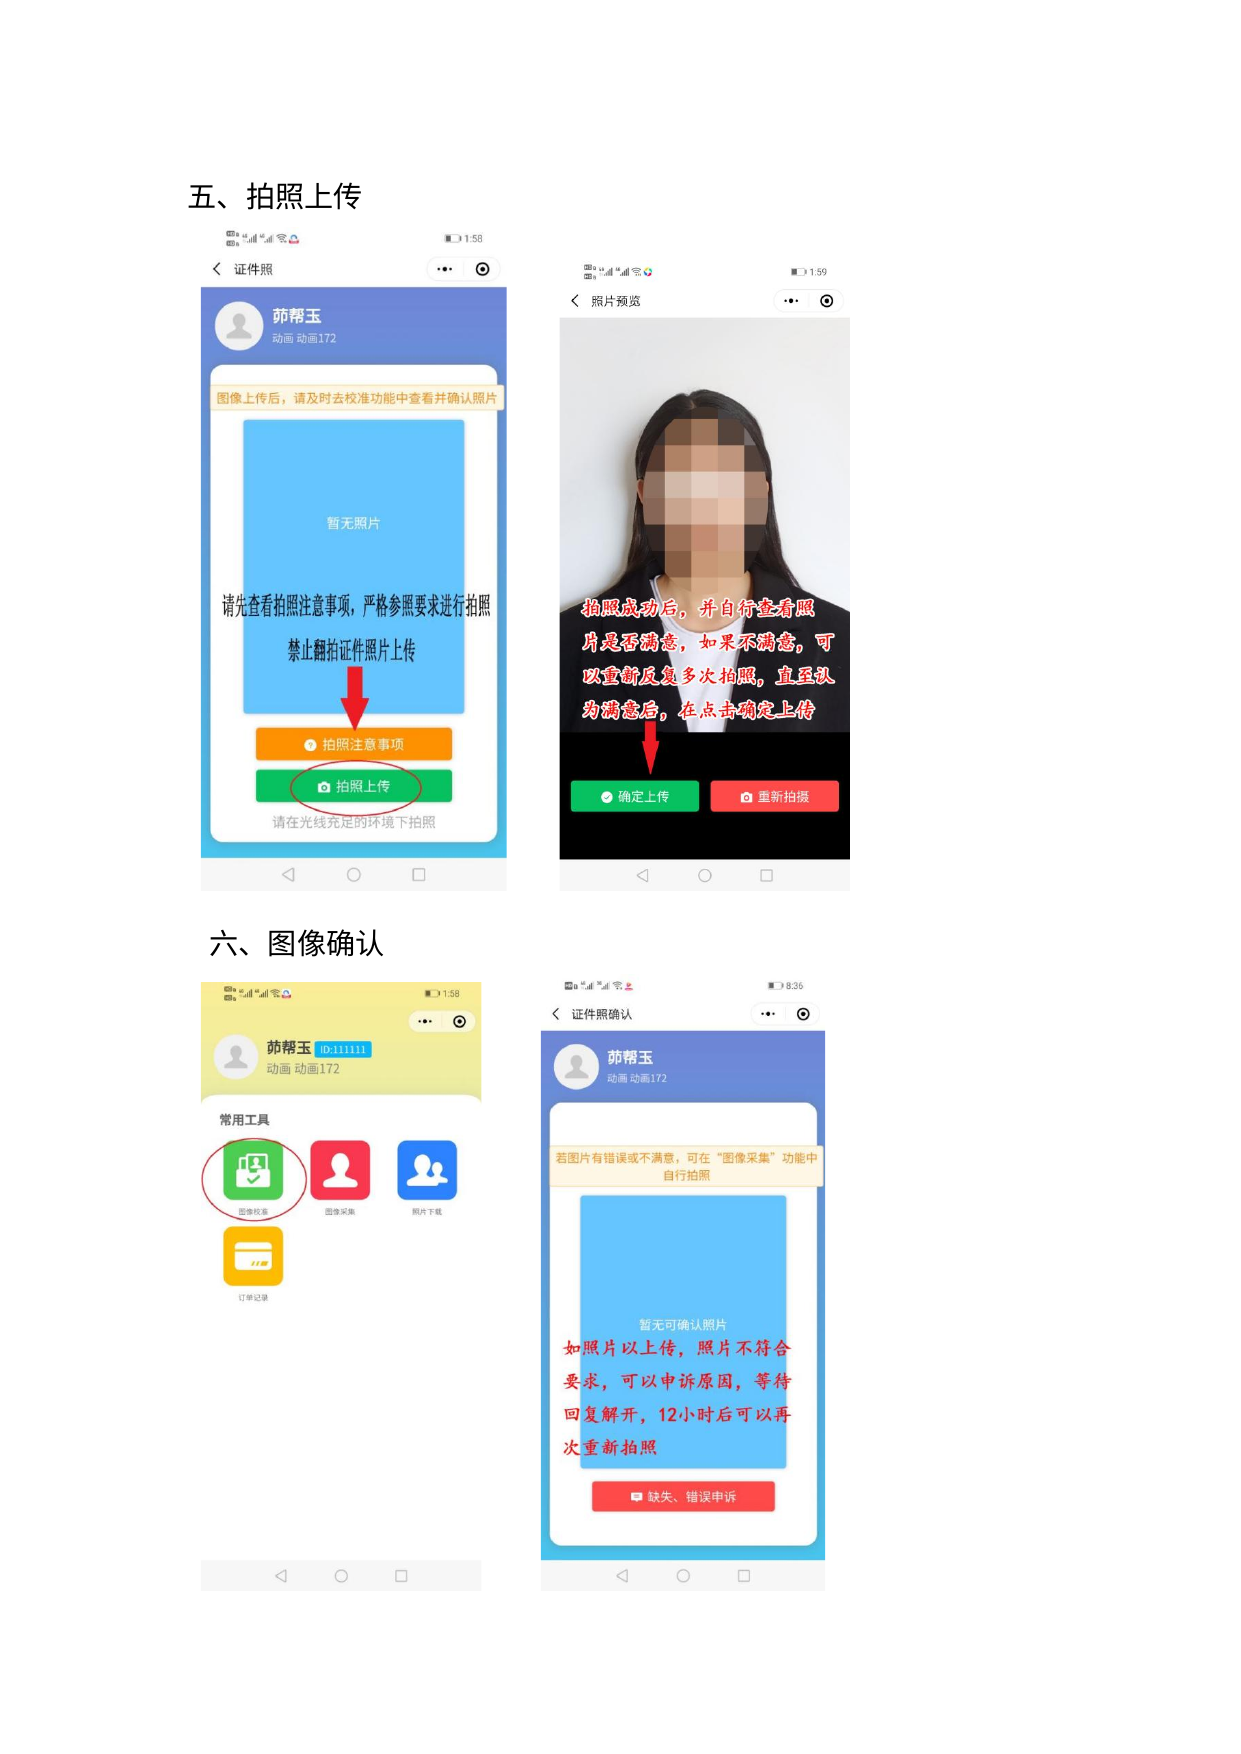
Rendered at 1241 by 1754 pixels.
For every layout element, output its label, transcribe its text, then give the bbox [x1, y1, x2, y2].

list 六、图像确认 [209, 909, 1053, 974]
picture [200, 982, 482, 1591]
picture [200, 227, 507, 891]
picture [540, 974, 826, 1591]
list 五、拍照上传 [187, 162, 1053, 227]
picture [559, 260, 850, 891]
